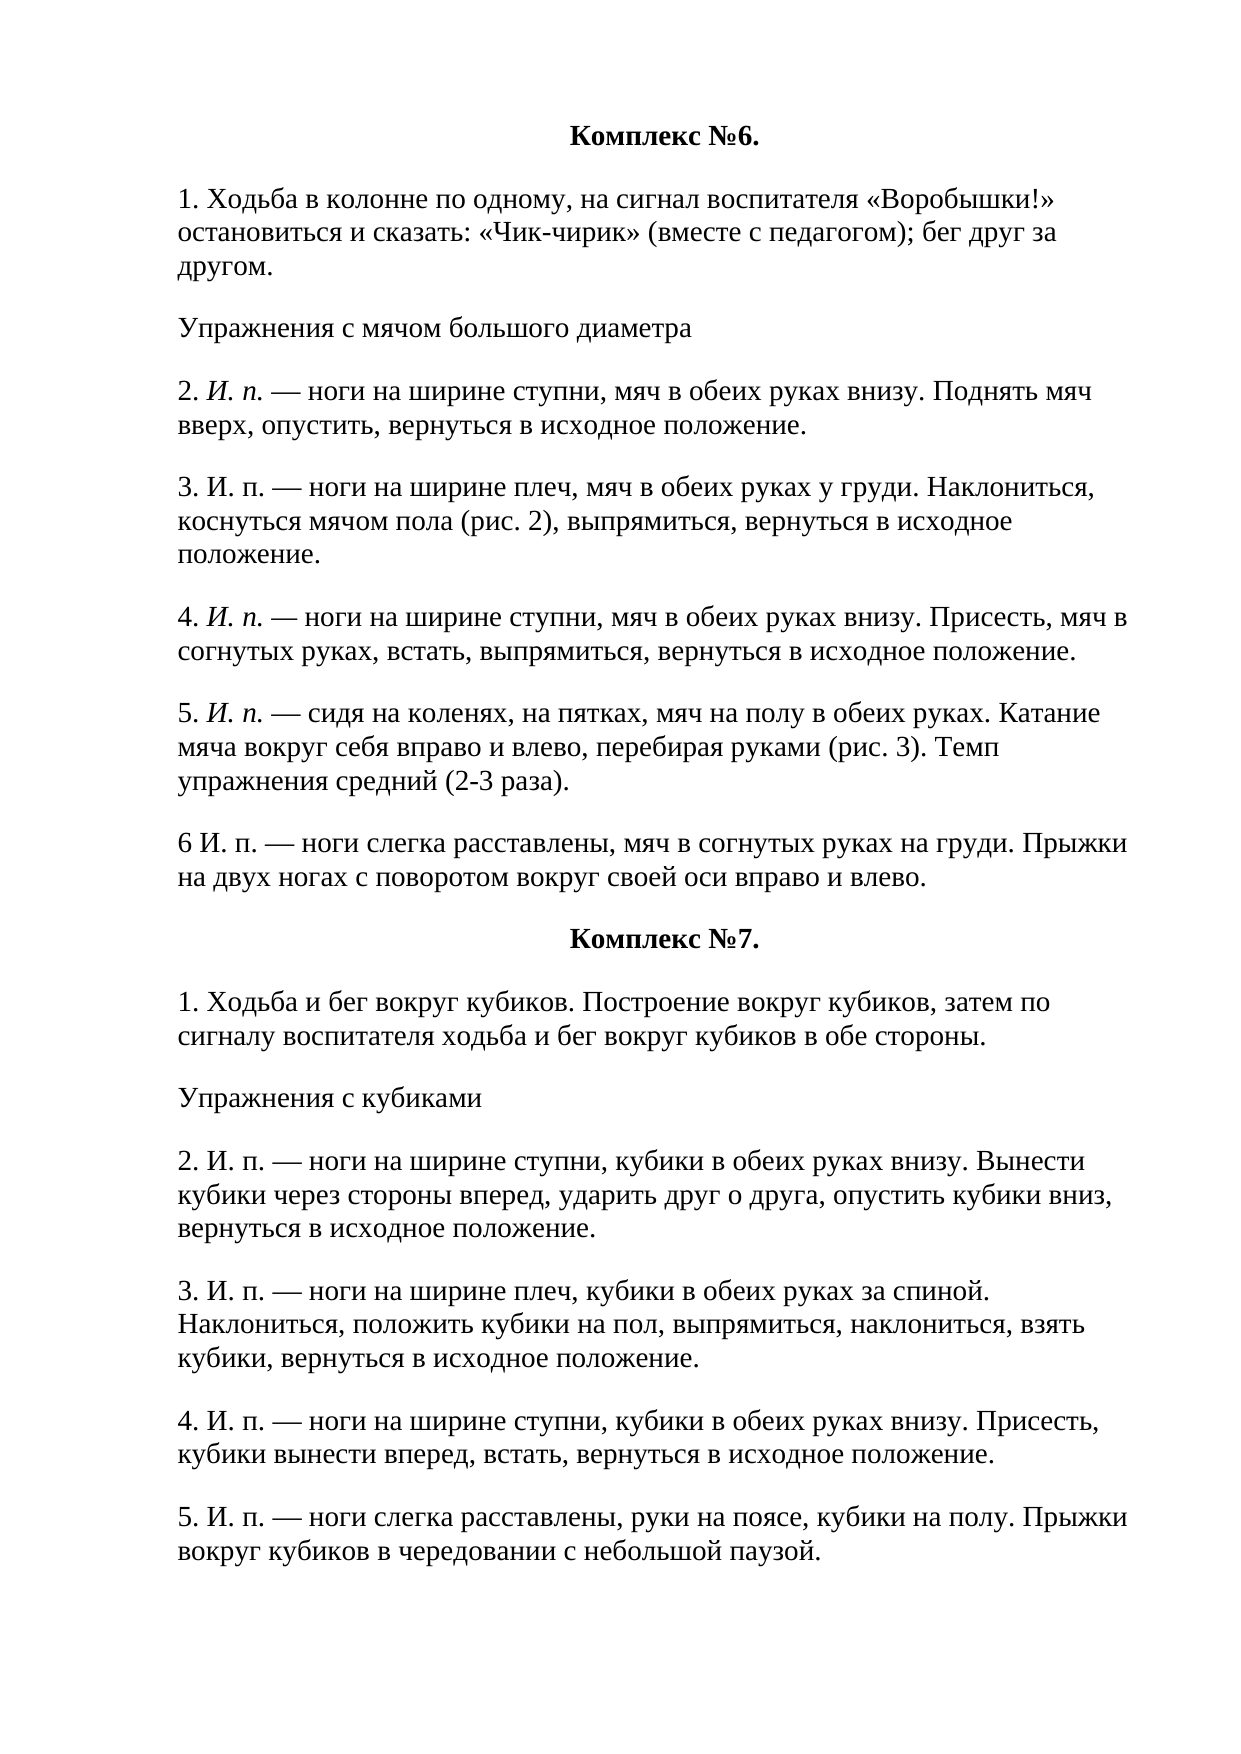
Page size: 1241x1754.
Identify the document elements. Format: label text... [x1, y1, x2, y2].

text 4. И. п. — ноги на ширине ступни, кубики в обеих руках внизу. Присесть, кубики вынести вперед, встать, вернуться в исходное положение. [177, 1403, 1152, 1470]
text Упражнения с кубиками [177, 1081, 1152, 1114]
text Упражнения с мячом большого диаметра [177, 311, 1152, 344]
text 5. И. п. — ноги слегка расставлены, руки на поясе, кубики на полу. Прыжки вокруг кубиков в чередовании с небольшой паузой. [177, 1499, 1152, 1566]
text 4. И. п. — ноги на ширине ступни, мяч в обеих руках внизу. Присесть, мяч в согнутых руках, встать, выпрямиться, вернуться в исходное положение. [177, 599, 1152, 666]
text 6 И. п. — ноги слегка расставлены, мяч в согнутых руках на груди. Прыжки на двух ногах с поворотом вокруг своей оси вправо и влево. [177, 825, 1152, 892]
text Комплекс №6. [177, 118, 1152, 152]
text 3. И. п. — ноги на ширине плеч, мяч в обеих руках у груди. Наклониться, коснуться мячом пола (рис. 2), выпрямиться, вернуться в исходное положение. [177, 469, 1152, 570]
text 1. Ходьба и бег вокруг кубиков. Построение вокруг кубиков, затем по сигналу воспитателя ходьба и бег вокруг кубиков в обе стороны. [177, 984, 1152, 1051]
text 1. Ходьба в колонне по одному, на сигнал воспитателя «Воробышки!» остановиться и сказать: «Чик-чирик» (вместе с педагогом); бег друг за другом. [177, 181, 1152, 281]
text 2. И. п. — ноги на ширине ступни, кубики в обеих руках внизу. Вынести кубики через стороны вперед, ударить друг о друга, опустить кубики вниз, вернуться в исходное положение. [177, 1143, 1152, 1244]
text 2. И. п. — ноги на ширине ступни, мяч в обеих руках внизу. Поднять мяч вверх, опустить, вернуться в исходное положение. [177, 373, 1152, 440]
text 5. И. п. — сидя на коленях, на пятках, мяч на полу в обеих руках. Катание мяча вокруг себя вправо и влево, перебирая руками (рис. 3). Темп упражнения средний (2-3 раза). [177, 696, 1152, 796]
text Комплекс №7. [177, 922, 1152, 955]
text 3. И. п. — ноги на ширине плеч, кубики в обеих руках за спиной. Наклониться, положить кубики на пол, выпрямиться, наклониться, взять кубики, вернуться в исходное положение. [177, 1273, 1152, 1374]
